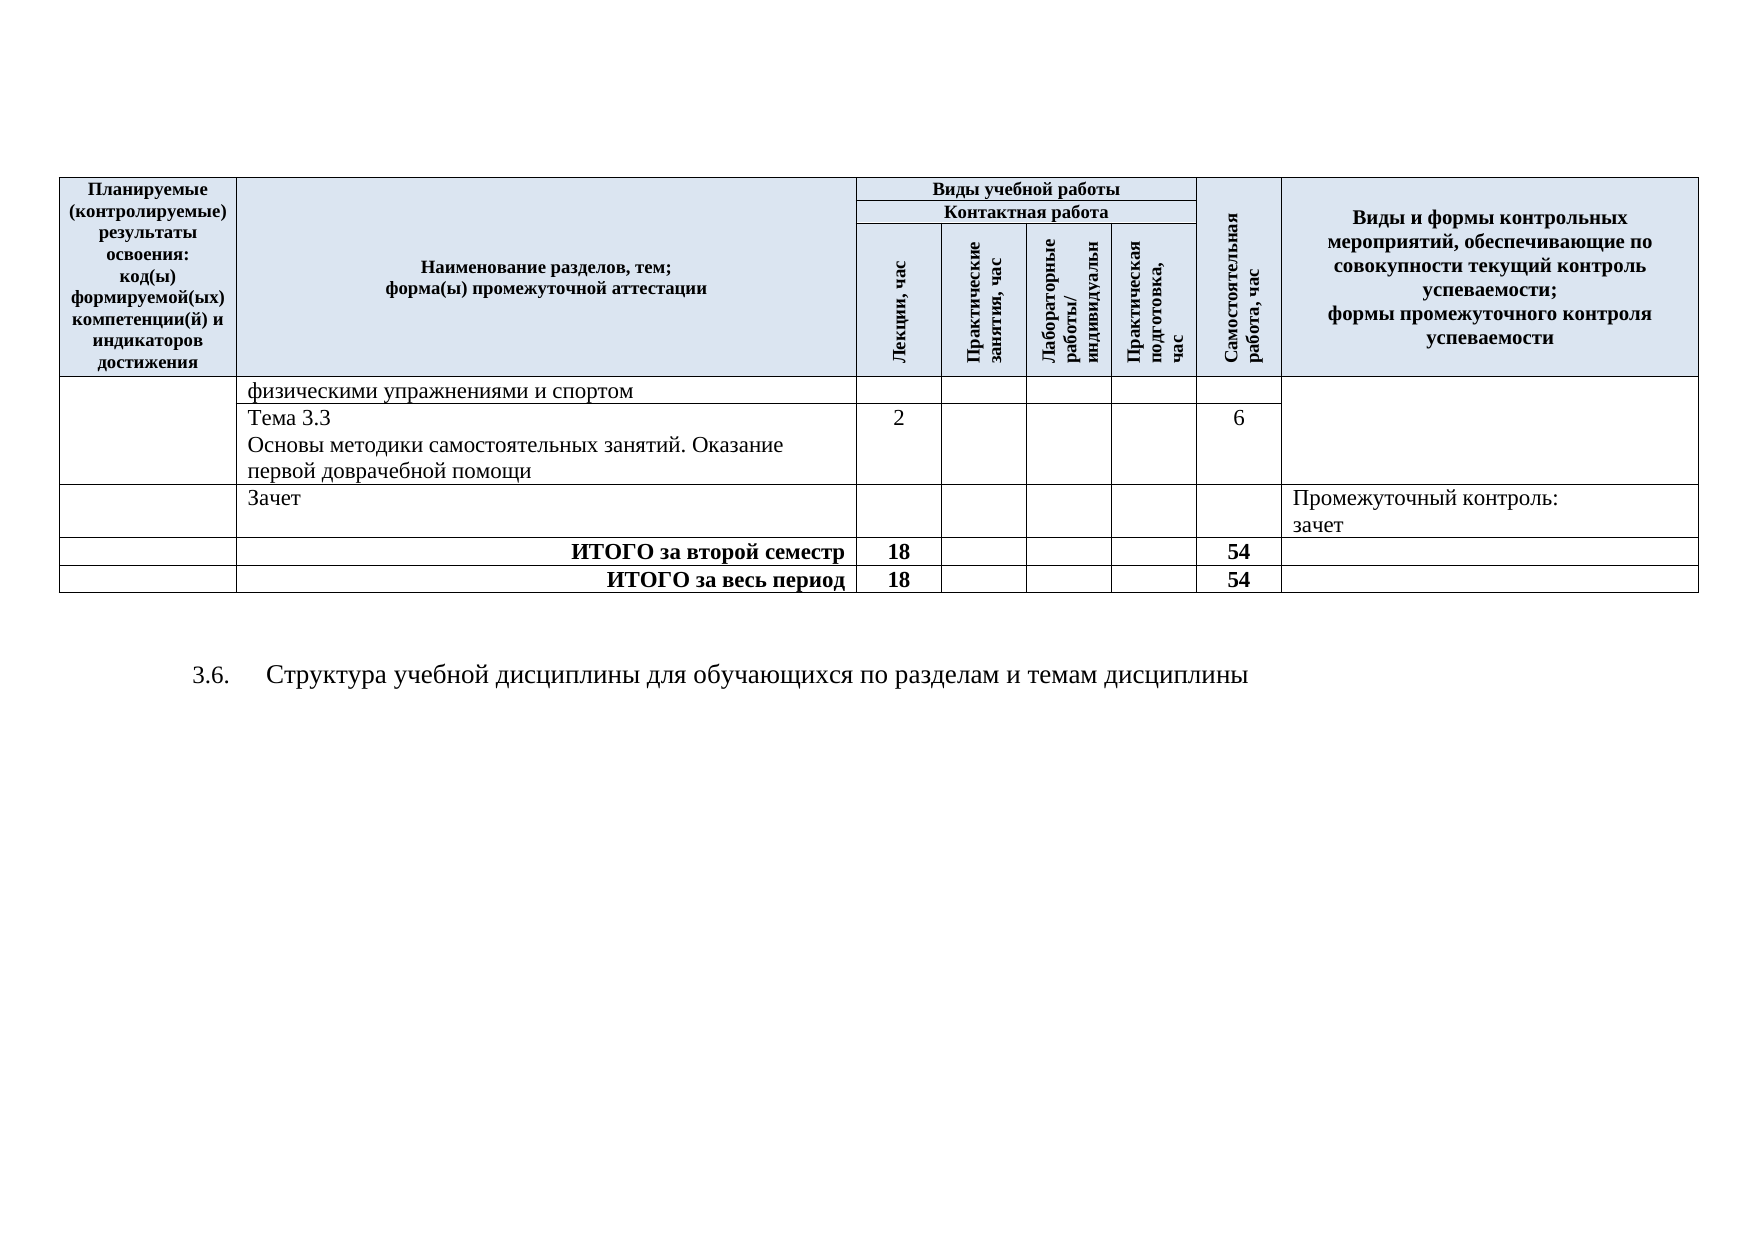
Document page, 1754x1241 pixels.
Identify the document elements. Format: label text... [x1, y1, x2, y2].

table_cell [1027, 538, 1111, 564]
table_cell Лабораторные работы/ индивидуальные занятия, час [1027, 224, 1111, 376]
table_cell [60, 485, 236, 537]
table_cell [1112, 404, 1196, 483]
table_cell [942, 566, 1026, 592]
table_cell [1027, 566, 1111, 592]
subtitle Структура учебной дисциплины для обучающихся по разделам и темам дисциплины [192, 658, 1665, 689]
table_cell 54 [1197, 538, 1281, 564]
table_cell 18 [857, 538, 941, 564]
table_cell 6 [1197, 377, 1281, 403]
table_cell [942, 538, 1026, 564]
table_cell 2 [857, 377, 941, 403]
table_cell [1112, 566, 1196, 592]
table_cell 6 [1197, 404, 1281, 483]
table_cell 18 [857, 566, 941, 592]
table_cell [857, 485, 941, 537]
table_cell Зачет [237, 485, 856, 537]
table_cell [1112, 485, 1196, 537]
table_header Наименование разделов, тем; форма(ы) промежуточной аттестации [237, 178, 856, 376]
table_cell ИТОГО за весь период [237, 566, 856, 592]
table_cell Контактная работа [857, 201, 1196, 222]
table_header Планируемые (контролируемые) результаты освоения: код(ы) формируемой(ых) компетенции(й) и индикаторов достижения компетенций [60, 178, 236, 376]
table_cell [942, 377, 1026, 403]
table_header Виды и формы контрольных мероприятий, обеспечивающие по совокупности текущий контроль успеваемости; формы промежуточного контроля успеваемости [1282, 178, 1698, 376]
table_cell Практическая подготовка, час [1112, 224, 1196, 376]
table_cell Промежуточный контроль: зачет [1282, 485, 1698, 537]
table_cell [942, 404, 1026, 483]
table_cell 54 [1197, 566, 1281, 592]
table_cell ИТОГО за второй семестр [237, 538, 856, 564]
table_cell [60, 538, 236, 564]
table_cell [1112, 538, 1196, 564]
table_cell Лекции, час [857, 224, 941, 376]
table_cell 2 [857, 404, 941, 483]
table_cell [1027, 485, 1111, 537]
table_cell [60, 566, 236, 592]
table_cell [1197, 485, 1281, 537]
table_cell [1112, 377, 1196, 403]
table_cell [1027, 377, 1111, 403]
table_cell Тема 3.2 Самоконтроль и врачебный контроль занимающихся физическими упражнениями и спортом [237, 377, 856, 403]
table_header Виды учебной работы [857, 178, 1196, 200]
table_cell [1282, 538, 1698, 564]
table_cell [1027, 404, 1111, 483]
table_cell Тема 3.3 Основы методики самостоятельных занятий. Оказание первой доврачебной помощи [237, 404, 856, 483]
table_header Самостоятельная работа, час [1197, 178, 1281, 376]
table_cell [942, 485, 1026, 537]
table_cell [1282, 566, 1698, 592]
table_cell Практические занятия, час [942, 224, 1026, 376]
